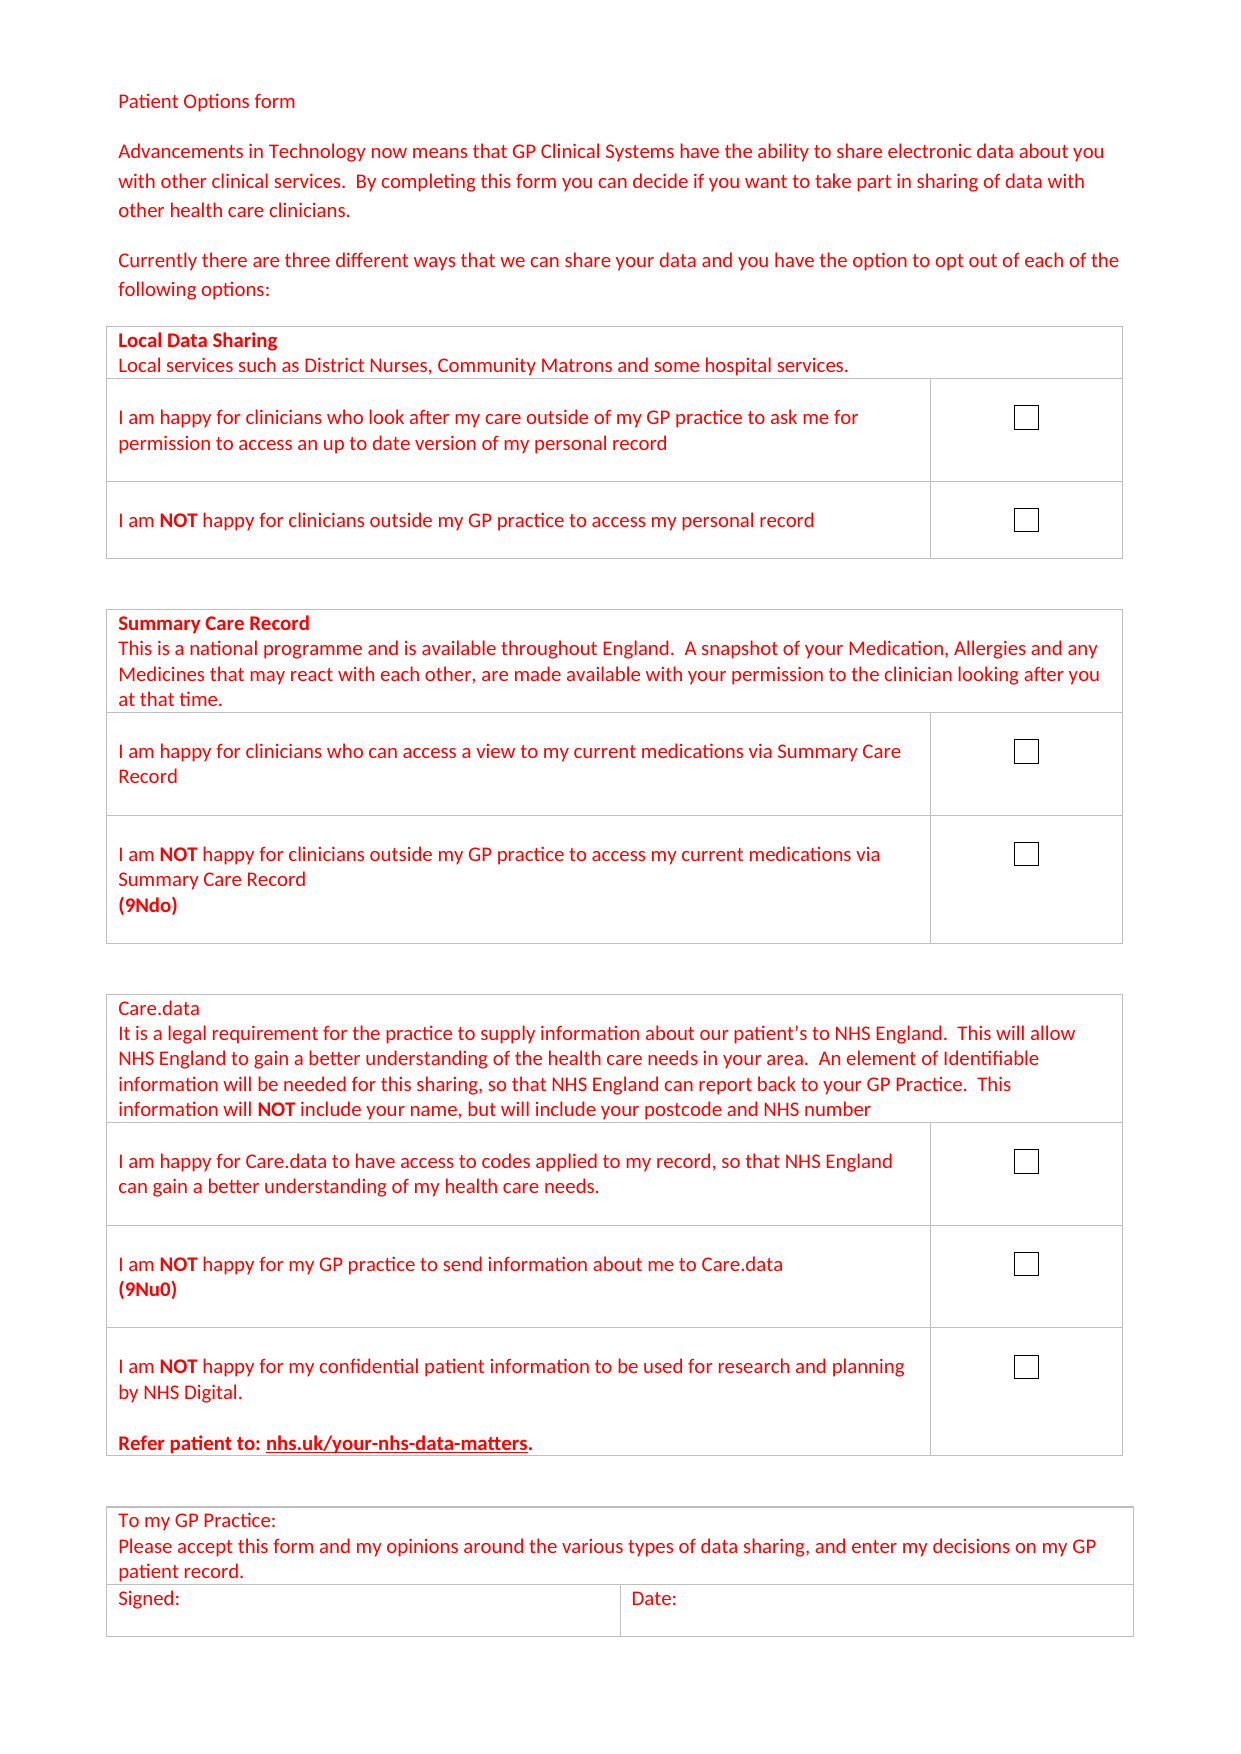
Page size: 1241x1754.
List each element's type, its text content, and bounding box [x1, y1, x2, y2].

table_cell I am NOT happy for clinicians outside my GP practice to access my current medications via Summary Care Record (9Ndo) [107, 816, 930, 943]
table_cell [931, 713, 1122, 814]
table_cell [931, 816, 1122, 943]
table_cell I am happy for Care.data to have access to codes applied to my record, so that NHS England can gain a better understanding of my health care needs. [107, 1123, 930, 1224]
table_cell [931, 379, 1122, 481]
table_header To my GP Practice: Please accept this form and my opinions around the various types of data sharing, and enter my decisions on my GP patient record. [107, 1508, 1133, 1584]
table_cell I am NOT happy for my confidential patient information to be used for research and planning by NHS Digital. Refer patient to: nhs.uk/your-nhs-data-matters. [107, 1328, 930, 1455]
table_cell [931, 482, 1122, 558]
text Currently there are three different ways that we can share your data and you have the option to opt out of each of the following options: [118, 247, 1122, 302]
table_header Local Data Sharing Local services such as District Nurses, Community Matrons and some hospital services. [107, 327, 1122, 378]
table_cell [931, 1123, 1122, 1224]
table_cell Date: [621, 1585, 1133, 1636]
table_header Care.data It is a legal requirement for the practice to supply information about our patient’s to NHS England. This will allow NHS England to gain a better understanding of the health care needs in your area. An element of Identifiable information will be needed for this sharing, so that NHS England can report back to your GP Practice. This information will NOT include your name, but will include your postcode and NHS number [107, 995, 1122, 1122]
table_cell [931, 1226, 1122, 1327]
text Patient Options form [118, 89, 1122, 114]
table_cell [931, 1328, 1122, 1455]
table_cell I am NOT happy for my GP practice to send information about me to Care.data (9Nu0) [107, 1226, 930, 1327]
table_cell I am happy for clinicians who can access a view to my current medications via Summary Care Record [107, 713, 930, 814]
table_cell I am happy for clinicians who look after my care outside of my GP practice to ask me for permission to access an up to date version of my personal record [107, 379, 930, 481]
text Advancements in Technology now means that GP Clinical Systems have the ability to share electronic data about you with other clinical services. By completing this form you can decide if you want to take part in sharing of data with other health care clinicians. [118, 139, 1122, 222]
table_cell Signed: [107, 1585, 620, 1636]
table_cell I am NOT happy for clinicians outside my GP practice to access my personal record [107, 482, 930, 558]
table_header Summary Care Record This is a national programme and is available throughout England. A snapshot of your Medication, Allergies and any Medicines that may react with each other, are made available with your permission to the clinician looking after you at that time. [107, 610, 1122, 712]
